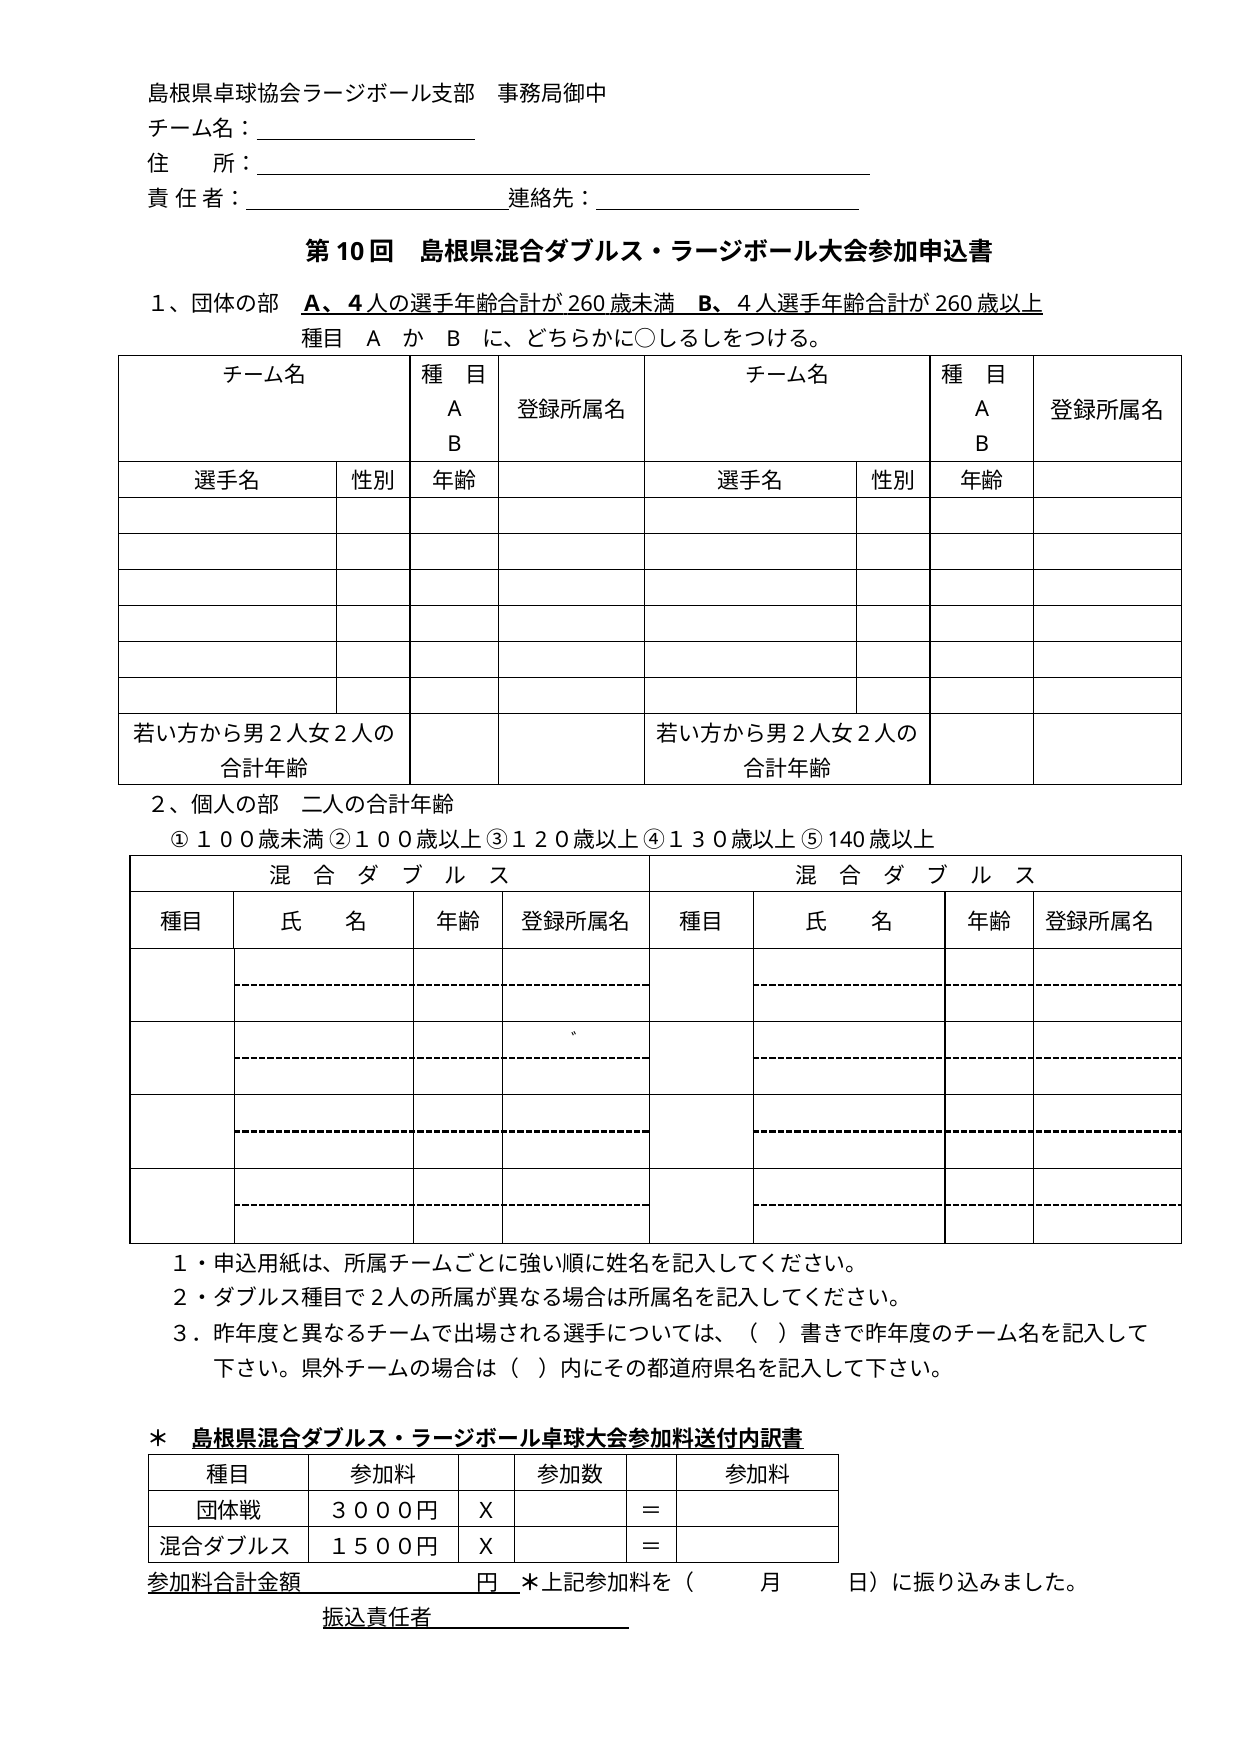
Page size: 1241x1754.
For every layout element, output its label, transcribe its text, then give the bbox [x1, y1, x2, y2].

table_cell [1034, 1204, 1181, 1243]
table_cell [414, 1057, 502, 1094]
text 種目 A か B に、どちらかに○しるしをつける。 [148, 320, 1152, 355]
table_cell [754, 1022, 944, 1057]
table_cell 氏 名 [754, 892, 944, 948]
table_cell [515, 1491, 626, 1526]
table_cell [235, 1169, 413, 1203]
table_cell [754, 1130, 944, 1167]
table_cell [411, 714, 498, 784]
table_cell [931, 534, 1033, 569]
table_cell 氏 名 [234, 892, 413, 948]
table_cell [931, 678, 1033, 713]
table_cell [754, 1057, 944, 1094]
table_cell [931, 714, 1033, 784]
table_cell [677, 1527, 838, 1562]
table_cell [946, 1169, 1033, 1203]
table_cell 若い方から男2人女2人の合計年齢 [645, 714, 929, 784]
table_cell [503, 1057, 649, 1094]
table_cell [645, 606, 856, 641]
table_header 混 合 ダ ブ ル ス [131, 856, 649, 891]
table_cell [411, 534, 498, 569]
table_cell [235, 949, 413, 984]
table_cell 性別 [857, 462, 929, 497]
table_cell [645, 642, 856, 677]
table_cell [337, 570, 409, 605]
text ＊ 島根県混合ダブルス・ラージボール卓球大会参加料送付内訳書 [148, 1419, 1152, 1454]
table_cell [337, 642, 409, 677]
table_cell [235, 1095, 413, 1130]
table_cell [499, 462, 644, 497]
table_cell 混合ダブルス [149, 1527, 308, 1562]
table_cell [1034, 1130, 1181, 1167]
table_cell [645, 570, 856, 605]
table_cell ＝ [627, 1527, 676, 1562]
table_cell [1034, 1057, 1181, 1094]
table_cell 団体戦 [149, 1491, 308, 1526]
table_cell [235, 1057, 413, 1094]
table_cell [119, 606, 336, 641]
table_header [459, 1455, 514, 1490]
table_cell 種目 [650, 892, 753, 948]
table_cell [499, 534, 644, 569]
table_cell [503, 1169, 649, 1203]
text 住 所： [148, 145, 1152, 180]
table_cell [650, 1022, 753, 1094]
table_header 種目 [149, 1455, 308, 1490]
table_cell [235, 1204, 413, 1243]
table_cell [754, 1169, 944, 1203]
table_cell 登録所属名 [503, 892, 649, 948]
table_cell [645, 534, 856, 569]
table_cell [650, 1169, 753, 1243]
table_header チーム名 [119, 356, 409, 461]
table_cell [946, 984, 1033, 1021]
table_cell [1034, 498, 1181, 533]
table_cell [1034, 642, 1181, 677]
table_cell [1034, 984, 1181, 1021]
table_cell 選手名 [119, 462, 336, 497]
table_cell [414, 949, 502, 984]
table_cell [857, 534, 929, 569]
table_cell [857, 570, 929, 605]
table_cell [414, 1169, 502, 1203]
table_header 参加料 [309, 1455, 458, 1490]
text 第10回 島根県混合ダブルス・ラージボール大会参加申込書 [148, 215, 1152, 285]
table_cell [1034, 714, 1181, 784]
table_cell [411, 678, 498, 713]
table_cell [235, 984, 413, 1021]
table_cell [857, 498, 929, 533]
table_cell [235, 1022, 413, 1057]
table_cell [499, 570, 644, 605]
table_cell [131, 1169, 234, 1243]
table_cell [946, 1095, 1033, 1130]
table_cell 年齢 [931, 462, 1033, 497]
table_cell [754, 1095, 944, 1130]
table_cell [650, 949, 753, 1021]
table_header 種 目 A B [411, 356, 498, 461]
table_cell 年齢 [414, 892, 502, 948]
table_cell [503, 984, 649, 1021]
table_cell [119, 534, 336, 569]
table_cell [499, 642, 644, 677]
table_cell [946, 1022, 1033, 1057]
table_cell [754, 1204, 944, 1243]
text ①１0０歳未満 ②１0０歳以上 ③１2０歳以上 ④１3０歳以上 ⑤140歳以上 [148, 820, 1152, 855]
table_cell 年齢 [946, 892, 1033, 948]
table_cell [754, 949, 944, 984]
table_cell [337, 606, 409, 641]
table_cell [503, 1095, 649, 1130]
table_cell [131, 1095, 234, 1167]
table_cell [411, 606, 498, 641]
table_cell [119, 570, 336, 605]
table_header 参加料 [677, 1455, 838, 1490]
table_cell [414, 1204, 502, 1243]
table_cell [857, 642, 929, 677]
table_header 参加数 [515, 1455, 626, 1490]
table_cell [131, 1022, 234, 1094]
table_cell [337, 534, 409, 569]
text ２・ダブルス種目で2人の所属が異なる場合は所属名を記入してください。 [148, 1279, 1152, 1314]
table_cell [645, 498, 856, 533]
table_header 混 合 ダ ブ ル ス [650, 856, 1181, 891]
table_cell [503, 1130, 649, 1167]
table_cell [1034, 534, 1181, 569]
table_cell [931, 498, 1033, 533]
table_cell [515, 1527, 626, 1562]
table_cell ３０００円 [309, 1491, 458, 1526]
text 参加料合計金額 円 ＊上記参加料を（ 月 日）に振り込みました。 [148, 1563, 1152, 1598]
table_cell [414, 984, 502, 1021]
table_cell [499, 714, 644, 784]
table_cell [131, 949, 234, 1021]
table_header チーム名 [645, 356, 929, 461]
table_cell [414, 1095, 502, 1130]
table_cell [931, 570, 1033, 605]
table_cell [931, 642, 1033, 677]
table_cell [946, 1057, 1033, 1094]
table_cell [503, 1204, 649, 1243]
table_cell [1034, 1169, 1181, 1203]
text 責任者： 連絡先： [148, 180, 1152, 215]
table_cell [754, 984, 944, 1021]
table_cell [946, 949, 1033, 984]
table_cell [1034, 1095, 1181, 1130]
table_cell [1034, 570, 1181, 605]
table_cell 性別 [337, 462, 409, 497]
table_cell [1034, 678, 1181, 713]
table_header 登録所属名 [1034, 356, 1181, 461]
table_cell [499, 606, 644, 641]
table_cell 登録所属名 [1034, 892, 1181, 948]
table_header [627, 1455, 676, 1490]
table_header 種 目 A B [931, 356, 1033, 461]
table_cell [1034, 949, 1181, 984]
text １、団体の部 Ａ、４人の選手年齢合計が260歳未満 B、４人選手年齢合計が260歳以上 [148, 285, 1152, 320]
table_cell [946, 1130, 1033, 1167]
text ２、個人の部 二人の合計年齢 [148, 785, 1152, 820]
table_cell Ｘ [459, 1491, 514, 1526]
text 島根県卓球協会ラージボール支部 事務局御中 [148, 75, 1152, 110]
table_cell [499, 678, 644, 713]
table_cell [119, 642, 336, 677]
table_cell [645, 678, 856, 713]
table_cell 選手名 [645, 462, 856, 497]
table_cell [337, 498, 409, 533]
table_cell [119, 498, 336, 533]
table_cell [931, 606, 1033, 641]
table_cell [119, 678, 336, 713]
table_cell [650, 1095, 753, 1167]
table_cell ﾞ [503, 1022, 649, 1057]
table_cell [1034, 1022, 1181, 1057]
table_cell 年齢 [411, 462, 498, 497]
table_cell ＝ [627, 1491, 676, 1526]
table_cell 若い方から男2人女2人の合計年齢 [119, 714, 409, 784]
table_cell [857, 606, 929, 641]
table_cell [1034, 462, 1181, 497]
text チーム名： [148, 110, 1152, 145]
table_cell [503, 949, 649, 984]
table_cell [411, 498, 498, 533]
table_cell [499, 498, 644, 533]
table_cell Ｘ [459, 1527, 514, 1562]
table_cell [411, 570, 498, 605]
table_cell [414, 1130, 502, 1167]
table_cell [857, 678, 929, 713]
table_cell 種目 [131, 892, 233, 948]
text 振込責任者 [148, 1598, 1152, 1633]
text １・申込用紙は、所属チームごとに強い順に姓名を記入してください。 [148, 1244, 1152, 1279]
table_cell [337, 678, 409, 713]
text ３．昨年度と異なるチームで出場される選手については、（ ）書きで昨年度のチーム名を記入して下さい。県外チームの場合は（ ）内にその都道府県名を記入して下さい。 [169, 1314, 1152, 1384]
table_cell [677, 1491, 838, 1526]
table_cell [946, 1204, 1033, 1243]
table_cell [414, 1022, 502, 1057]
table_cell １５００円 [309, 1527, 458, 1562]
table_cell [411, 642, 498, 677]
table_cell [235, 1130, 413, 1167]
table_cell [1034, 606, 1181, 641]
table_header 登録所属名 [499, 356, 644, 461]
